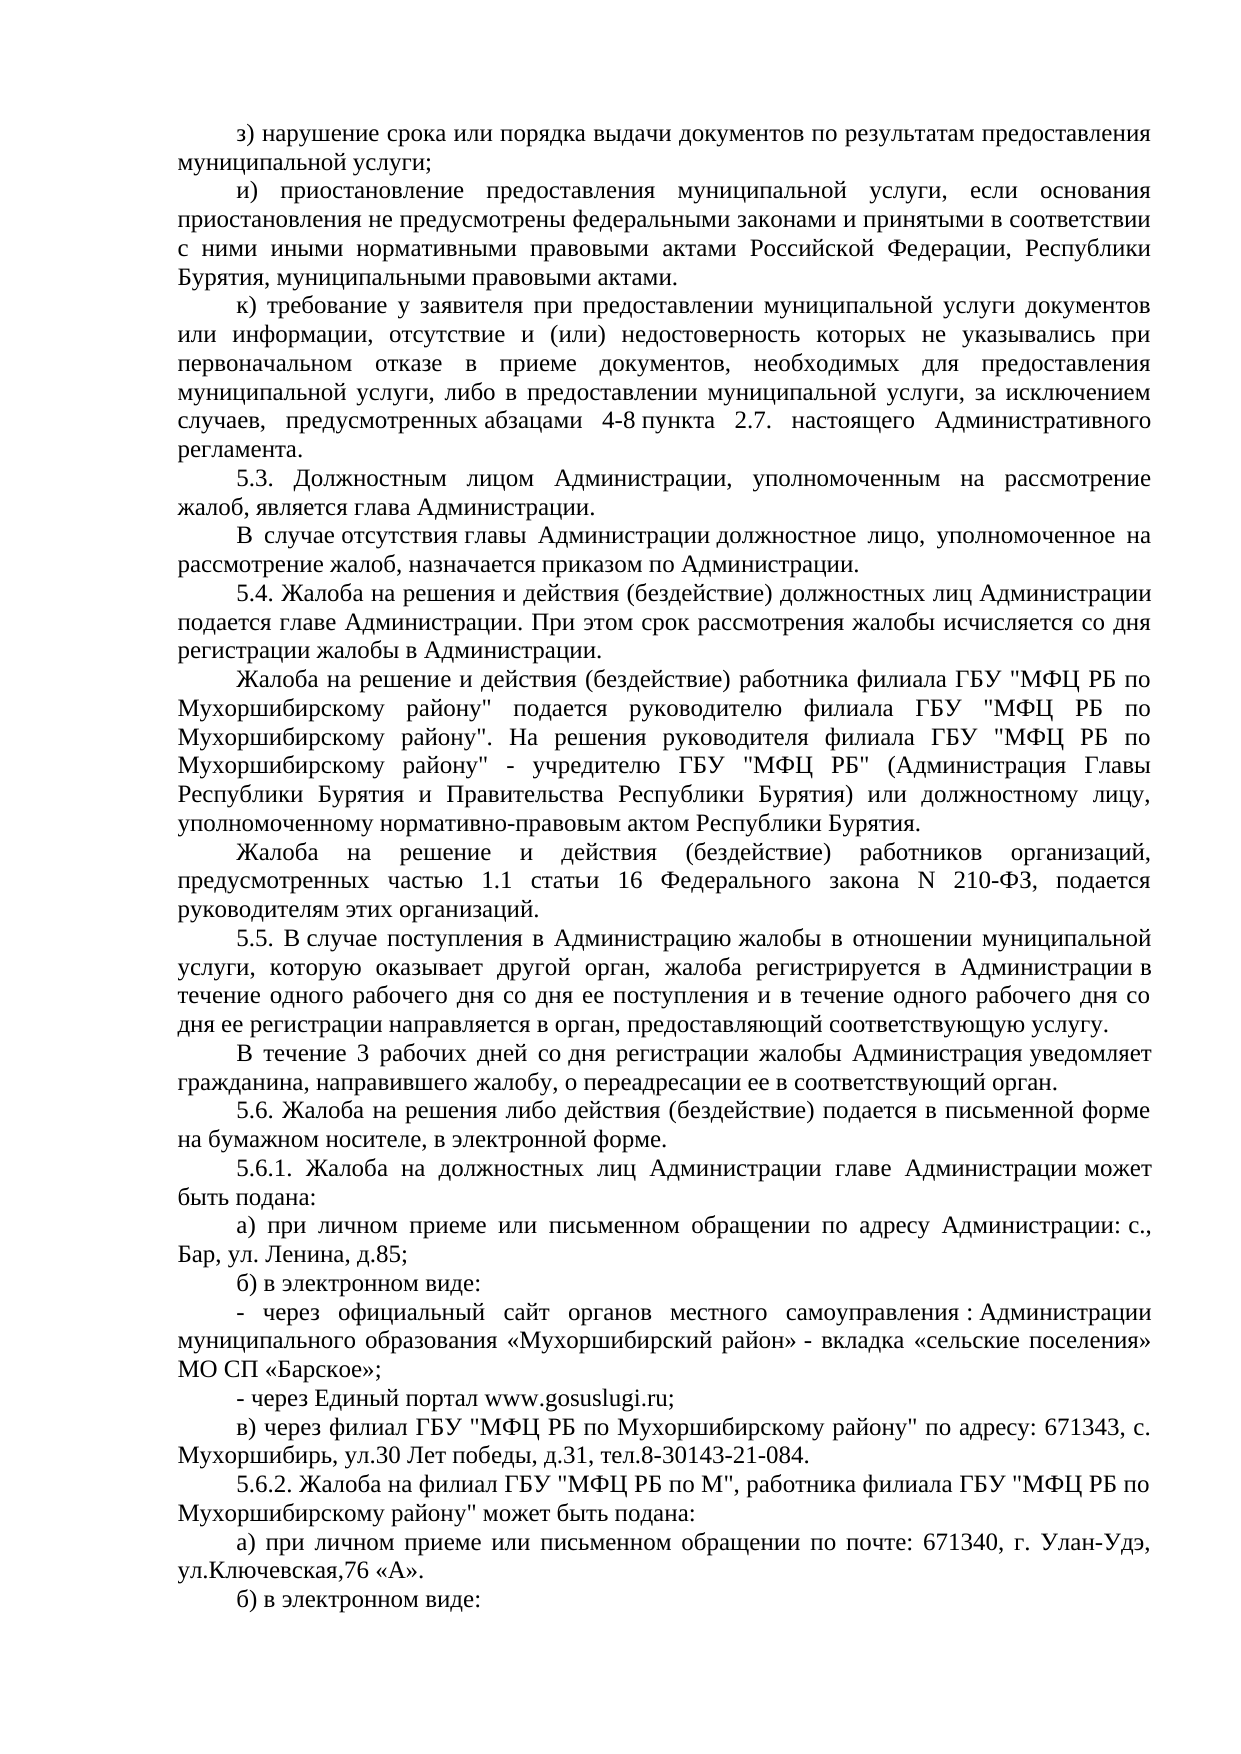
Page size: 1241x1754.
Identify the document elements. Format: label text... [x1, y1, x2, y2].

text в) через филиал ГБУ "МФЦ РБ по Мухоршибирскому району" по адресу: 671343, с. Мухоршибирь, ул.30 Лет победы, д.31, тел.8-30143-21-084. [177, 1412, 1152, 1469]
text а) при личном приеме или письменном обращении по адресу Администрации: с., Бар, ул. Ленина, д.85; [177, 1211, 1152, 1268]
text з) нарушение срока или порядка выдачи документов по результатам предоставления муниципальной услуги; [177, 118, 1152, 176]
text б) в электронном виде: [177, 1584, 1152, 1613]
text к) требование у заявителя при предоставлении муниципальной услуги документов или информации, отсутствие и (или) недостоверность которых не указывались при первоначальном отказе в приеме документов, необходимых для предоставления муниципальной услуги, либо в предоставлении муниципальной услуги, за исключением случаев, предусмотренных абзацами 4-8 пункта 2.7. настоящего Административного регламента. [177, 291, 1152, 463]
text 5.4. Жалоба на решения и действия (бездействие) должностных лиц Администрации подается главе Администрации. При этом срок рассмотрения жалобы исчисляется со дня регистрации жалобы в Администрации. [177, 578, 1152, 664]
text 5.5. В случае поступления в Администрацию жалобы в отношении муниципальной услуги, которую оказывает другой орган, жалоба регистрируется в Администрации в течение одного рабочего дня со дня ее поступления и в течение одного рабочего дня со дня ее регистрации направляется в орган, предоставляющий соответствующую услугу. [177, 923, 1152, 1038]
text Жалоба на решение и действия (бездействие) работников организаций, предусмотренных частью 1.1 статьи 16 Федерального закона N 210-ФЗ, подается руководителям этих организаций. [177, 837, 1152, 923]
text и) приостановление предоставления муниципальной услуги, если основания приостановления не предусмотрены федеральными законами и принятыми в соответствии с ними иными нормативными правовыми актами Российской Федерации, Республики Бурятия, муниципальными правовыми актами. [177, 176, 1152, 291]
text Жалоба на решение и действия (бездействие) работника филиала ГБУ "МФЦ РБ по Мухоршибирскому району" подается руководителю филиала ГБУ "МФЦ РБ по Мухоршибирскому району". На решения руководителя филиала ГБУ "МФЦ РБ по Мухоршибирскому району" - учредителю ГБУ "МФЦ РБ" (Администрация Главы Республики Бурятия и Правительства Республики Бурятия) или должностному лицу, уполномоченному нормативно-правовым актом Республики Бурятия. [177, 664, 1152, 837]
text 5.6.1. Жалоба на должностных лиц Администрации главе Администрации может быть подана: [177, 1153, 1152, 1211]
text - через Единый портал www.gosuslugi.ru; [177, 1383, 1152, 1412]
text 5.3. Должностным лицом Администрации, уполномоченным на рассмотрение жалоб, является глава Администрации. [177, 463, 1152, 521]
text 5.6. Жалоба на решения либо действия (бездействие) подается в письменной форме на бумажном носителе, в электронной форме. [177, 1096, 1152, 1153]
text б) в электронном виде: [177, 1268, 1152, 1297]
text а) при личном приеме или письменном обращении по почте: 671340, г. Улан-Удэ, ул.Ключевская,76 «А». [177, 1527, 1152, 1584]
text В течение 3 рабочих дней со дня регистрации жалобы Администрация уведомляет гражданина, направившего жалобу, о переадресации ее в соответствующий орган. [177, 1038, 1152, 1096]
text В случае отсутствия главы Администрации должностное лицо, уполномоченное на рассмотрение жалоб, назначается приказом по Администрации. [177, 521, 1152, 578]
text 5.6.2. Жалоба на филиал ГБУ "МФЦ РБ по М", работника филиала ГБУ "МФЦ РБ по Мухоршибирскому району" может быть подана: [177, 1469, 1152, 1527]
text - через официальный сайт органов местного самоуправления : Администрации муниципального образования «Мухоршибирский район» - вкладка «сельские поселения» МО СП «Барское»; [177, 1297, 1152, 1383]
